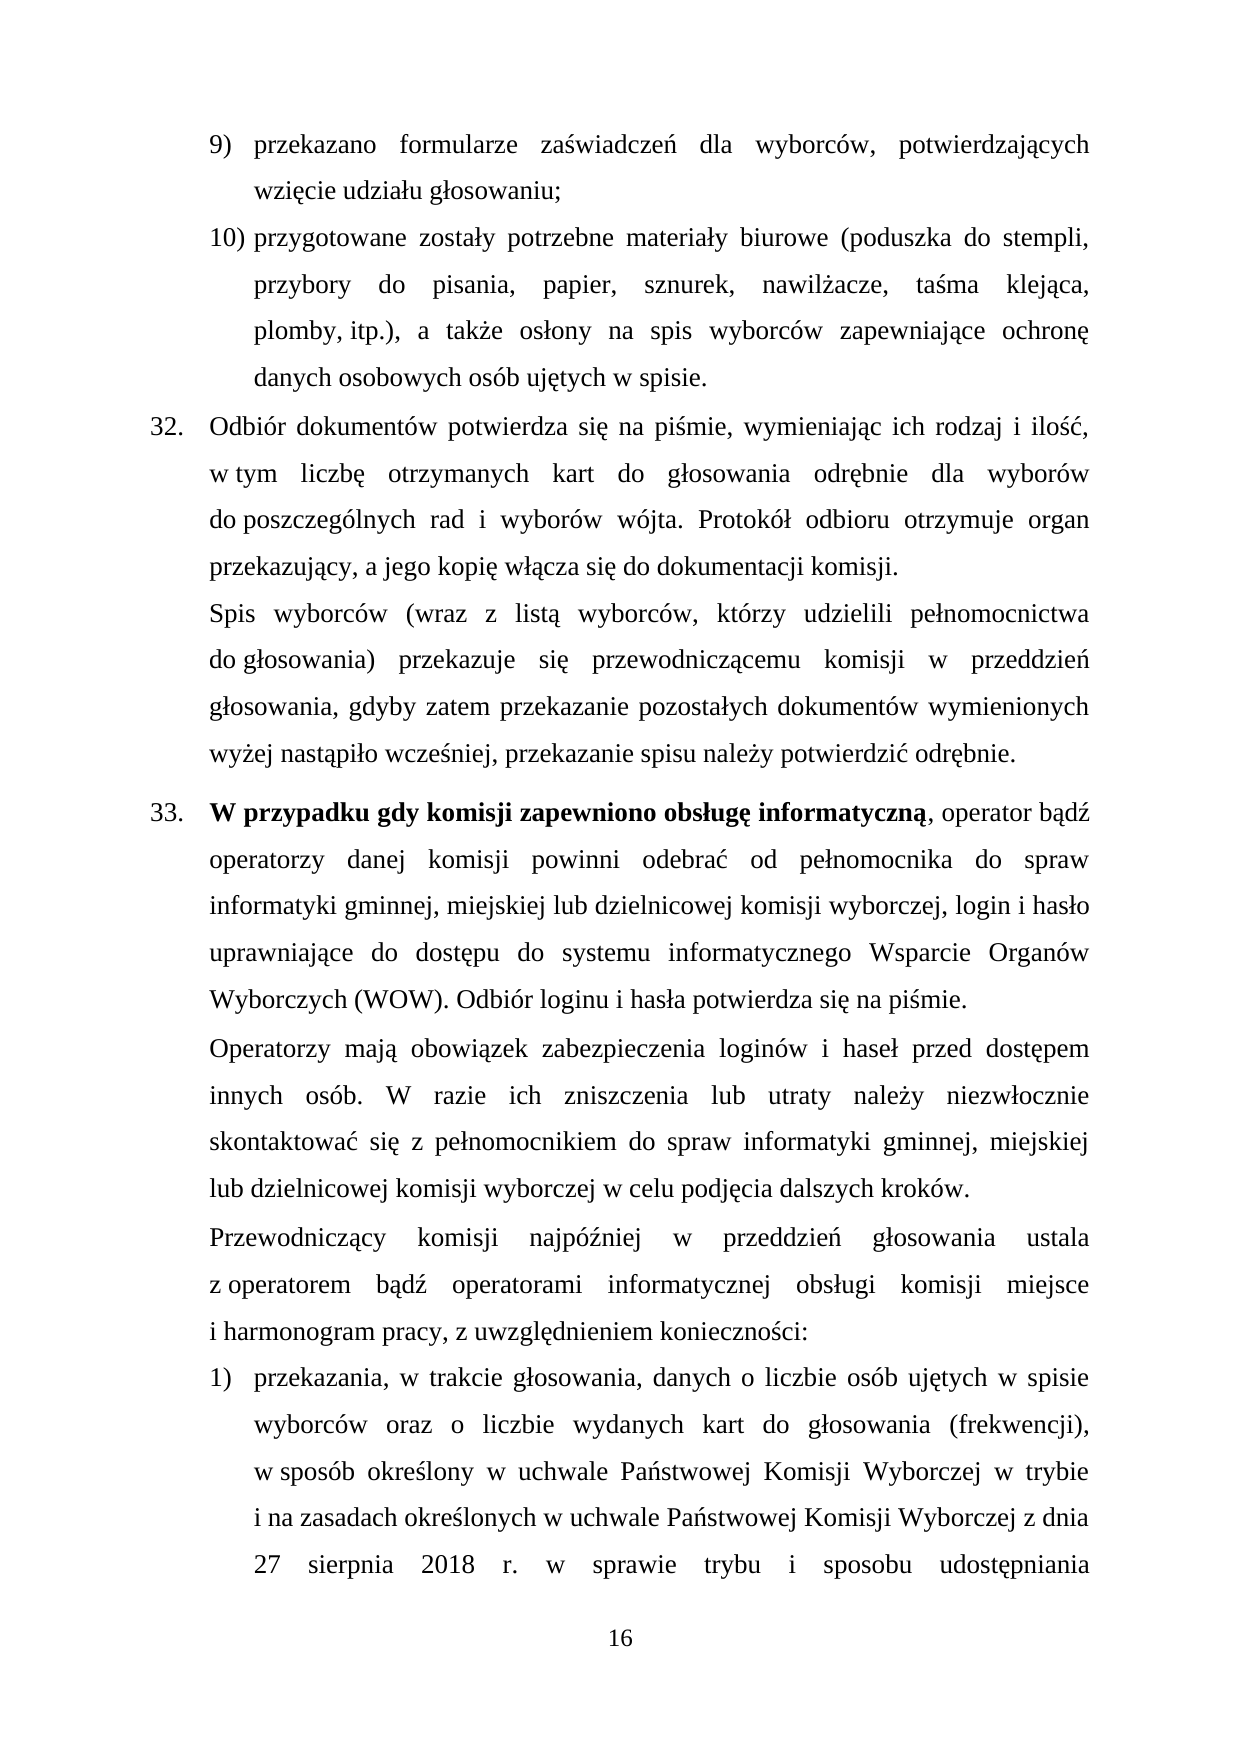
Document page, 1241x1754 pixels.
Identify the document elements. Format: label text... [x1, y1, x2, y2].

list W przypadku gdy komisji zapewniono obsługę informatyczną, operator bądź operatorzy danej komisji powinni odebrać od pełnomocnika do spraw informatyki gminnej, miejskiej lub dzielnicowej komisji wyborczej, login i hasło uprawniające do dostępu do systemu informatycznego Wsparcie Organów Wyborczych (WOW). Odbiór loginu i hasła potwierdza się na piśmie. [150, 796, 1090, 1014]
list Spis wyborców (wraz z listą wyborców, którzy udzielili pełnomocnictwa do głosowania) przekazuje się przewodniczącemu komisji w przeddzień głosowania, gdyby zatem przekazanie pozostałych dokumentów wymienionych wyżej nastąpiło wcześniej, przekazanie spisu należy potwierdzić odrębnie. [209, 597, 1090, 768]
list przekazano formularze zaświadczeń dla wyborców, potwierdzających wzięcie udziału głosowaniu; [209, 128, 1090, 206]
list Odbiór dokumentów potwierdza się na piśmie, wymieniając ich rodzaj i ilość, w tym liczbę otrzymanych kart do głosowania odrębnie dla wyborów do poszczególnych rad i wyborów wójta. Protokół odbioru otrzymuje organ przekazujący, a jego kopię włącza się do dokumentacji komisji. [150, 410, 1090, 581]
list przygotowane zostały potrzebne materiały biurowe (poduszka do stempli, przybory do pisania, papier, sznurek, nawilżacze, taśma klejąca, plomby, itp.), a także osłony na spis wyborców zapewniające ochronę danych osobowych osób ujętych w spisie. [209, 221, 1090, 392]
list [209, 1361, 1090, 1579]
text Przewodniczący komisji najpóźniej w przeddzień głosowania ustala z operatorem bądź operatorami informatycznej obsługi komisji miejsce i harmonogram pracy, z uwzględnieniem konieczności: [209, 1221, 1090, 1346]
text Operatorzy mają obowiązek zabezpieczenia loginów i haseł przed dostępem innych osób. W razie ich zniszczenia lub utraty należy niezwłocznie skontaktować się z pełnomocnikiem do spraw informatyki gminnej, miejskiej lub dzielnicowej komisji wyborczej w celu podjęcia dalszych kroków. [209, 1032, 1090, 1203]
